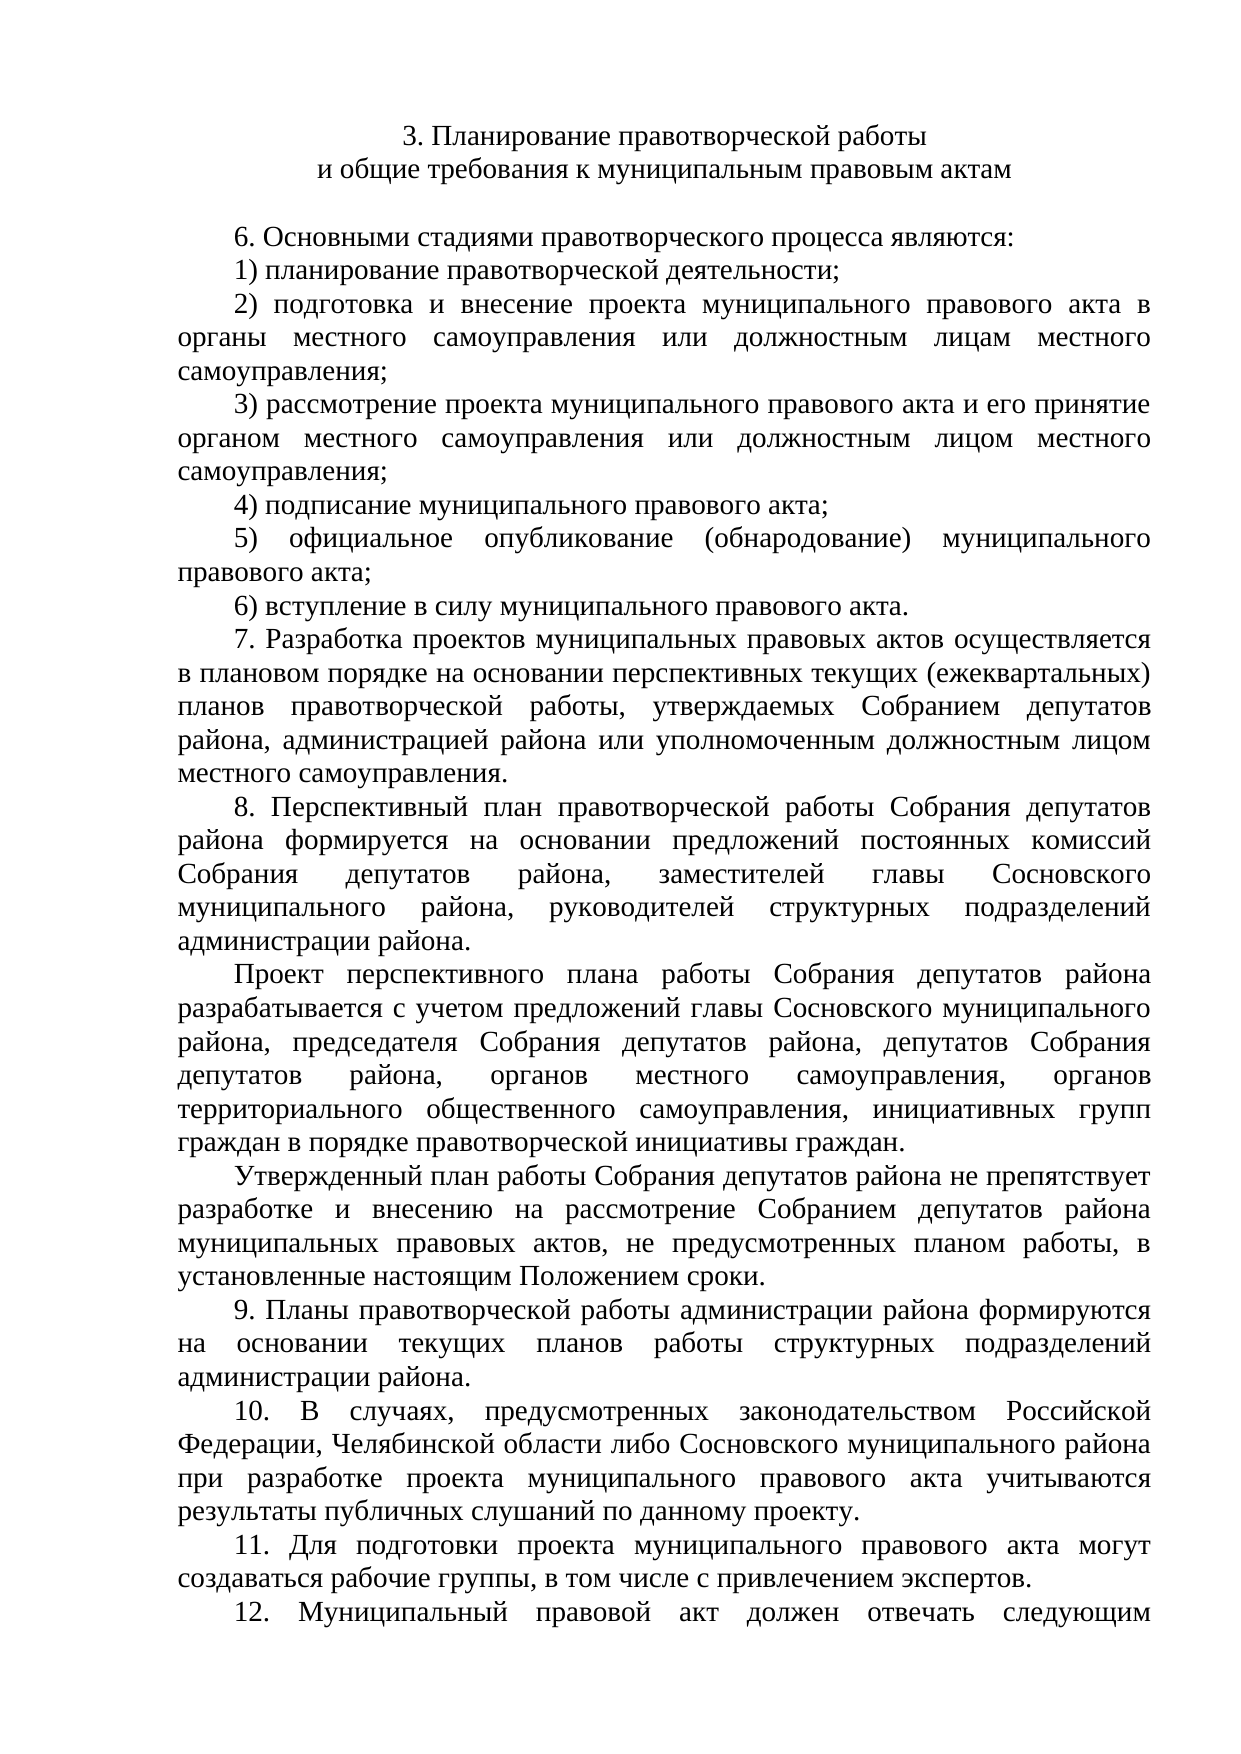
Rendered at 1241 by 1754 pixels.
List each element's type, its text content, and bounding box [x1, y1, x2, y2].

text Утвержденный план работы Собрания депутатов района не препятствует разработке и внесению на рассмотрение Собранием депутатов района муниципальных правовых актов, не предусмотренных планом работы, в установленные настоящим Положением сроки. [177, 1158, 1152, 1292]
text 10. В случаях, предусмотренных законодательством Российской Федерации, Челябинской области либо Сосновского муниципального района при разработке проекта муниципального правового акта учитываются результаты публичных слушаний по данному проекту. [177, 1393, 1152, 1527]
text 6) вступление в силу муниципального правового акта. [177, 588, 1152, 621]
text 6. Основными стадиями правотворческого процесса являются: [177, 219, 1152, 252]
text 1) планирование правотворческой деятельности; [177, 252, 1152, 286]
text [177, 1594, 1152, 1627]
text 11. Для подготовки проекта муниципального правового акта могут создаваться рабочие группы, в том числе с привлечением экспертов. [177, 1527, 1152, 1594]
text 3) рассмотрение проекта муниципального правового акта и его принятие органом местного самоуправления или должностным лицом местного самоуправления; [177, 386, 1152, 487]
text 2) подготовка и внесение проекта муниципального правового акта в органы местного самоуправления или должностным лицам местного самоуправления; [177, 286, 1152, 386]
text и общие требования к муниципальным правовым актам [177, 152, 1152, 185]
text 8. Перспективный план правотворческой работы Собрания депутатов района формируется на основании предложений постоянных комиссий Собрания депутатов района, заместителей главы Сосновского муниципального района, руководителей структурных подразделений администрации района. [177, 789, 1152, 957]
text 5) официальное опубликование (обнародование) муниципального правового акта; [177, 521, 1152, 588]
text 3. Планирование правотворческой работы [177, 118, 1152, 152]
text 7. Разработка проектов муниципальных правовых актов осуществляется в плановом порядке на основании перспективных текущих (ежеквартальных) планов правотворческой работы, утверждаемых Собранием депутатов района, администрацией района или уполномоченным должностным лицом местного самоуправления. [177, 621, 1152, 789]
text Проект перспективного плана работы Собрания депутатов района разрабатывается с учетом предложений главы Сосновского муниципального района, председателя Собрания депутатов района, депутатов Собрания депутатов района, органов местного самоуправления, органов территориального общественного самоуправления, инициативных групп граждан в порядке правотворческой инициативы граждан. [177, 957, 1152, 1158]
text 4) подписание муниципального правового акта; [177, 487, 1152, 521]
text 9. Планы правотворческой работы администрации района формируются на основании текущих планов работы структурных подразделений администрации района. [177, 1292, 1152, 1393]
